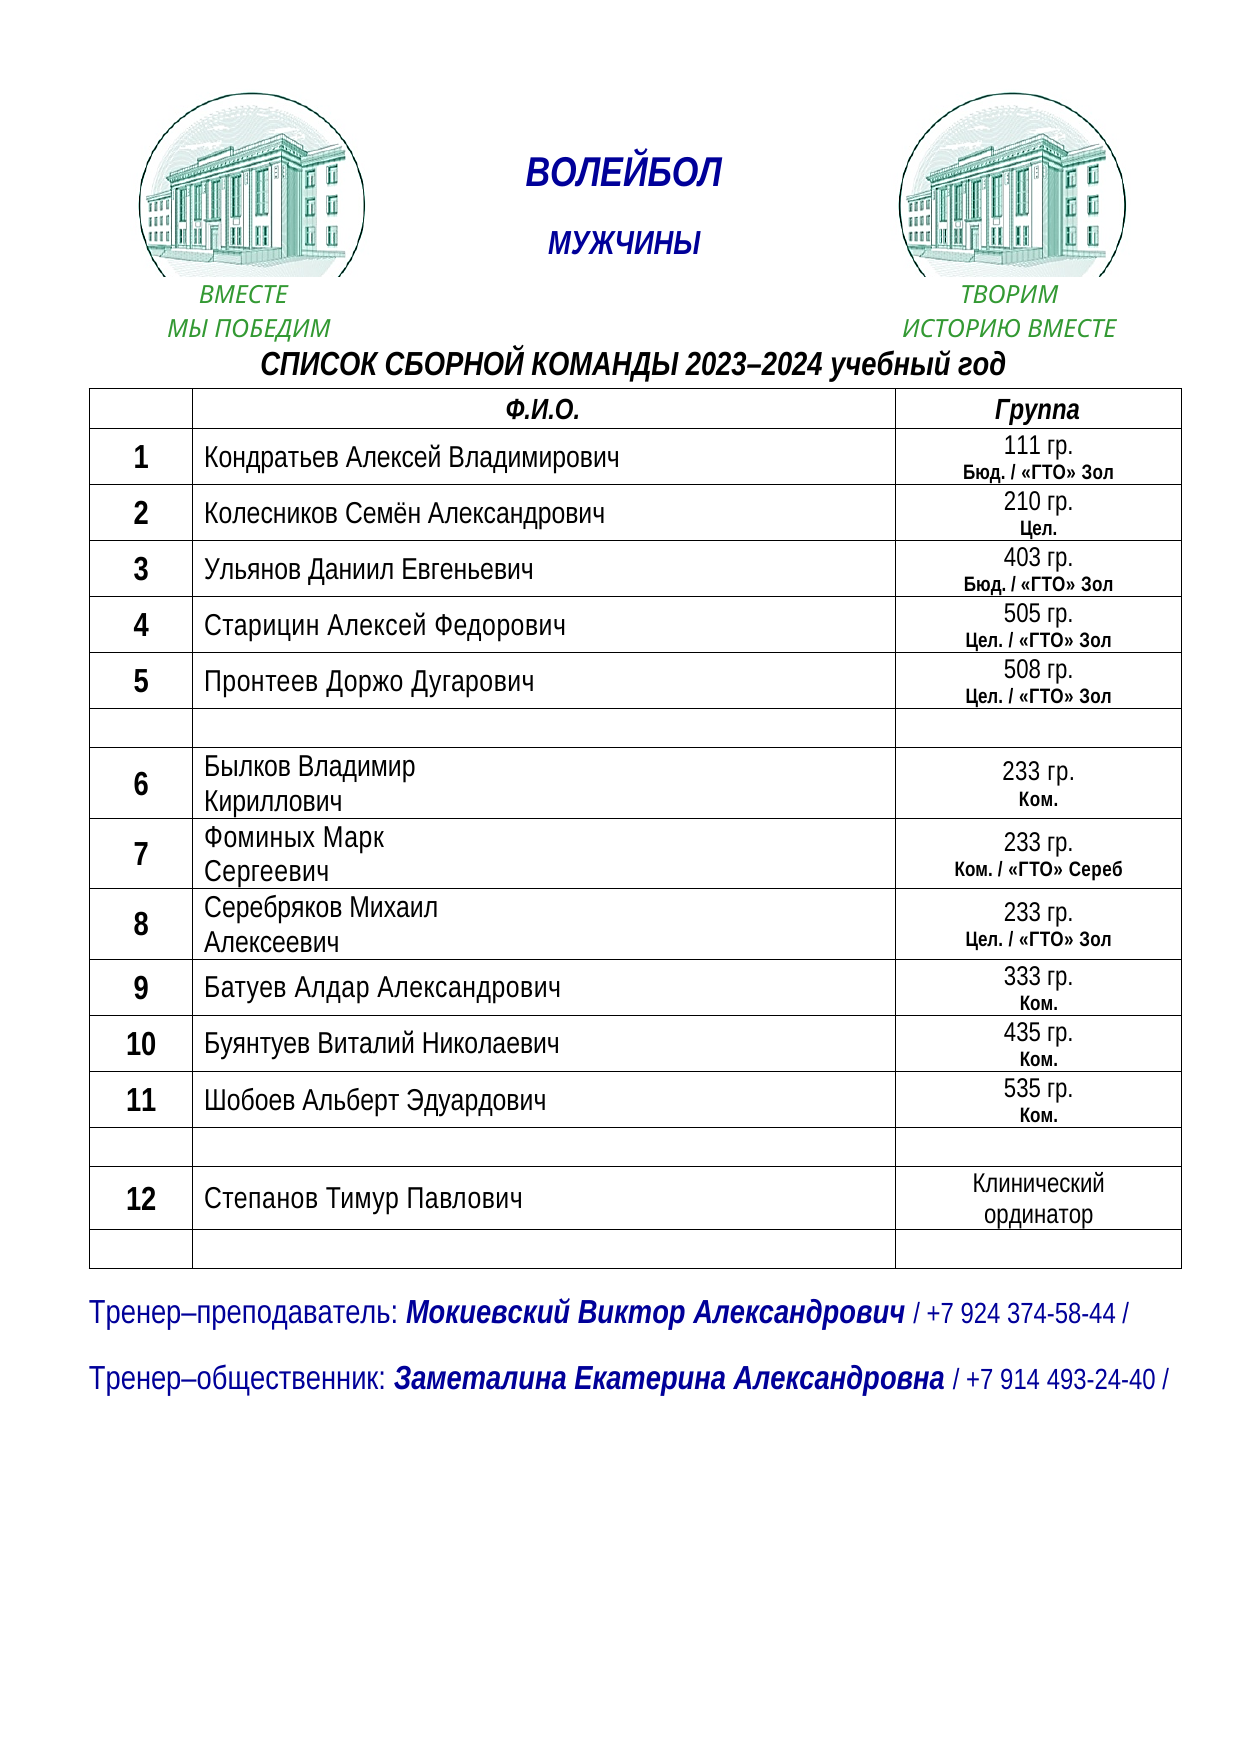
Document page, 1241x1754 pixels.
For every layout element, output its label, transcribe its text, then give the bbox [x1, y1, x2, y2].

table_cell Шобоев Альберт Эдуардович [193, 1072, 895, 1127]
table_cell 6 [90, 748, 192, 818]
table_cell Кондратьев Алексей Владимирович [193, 429, 895, 484]
table_cell 1 [90, 429, 192, 484]
table_cell [896, 709, 1181, 747]
table_cell Ульянов Даниил Евгеньевич [193, 541, 895, 596]
table_cell 233 гр. Ком. [896, 748, 1181, 818]
table_cell Серебряков Михаил Алексеевич [193, 889, 895, 958]
text СПИСОК СБОРНОЙ КОМАНДЫ 2023–2024 учебный год [89, 344, 1181, 383]
table_cell Буянтуев Виталий Николаевич [193, 1016, 895, 1071]
table_cell [193, 1128, 895, 1166]
table_cell Пронтеев Доржо Дугарович [193, 653, 895, 708]
table_cell 11 [90, 1072, 192, 1127]
table_cell [896, 1230, 1181, 1268]
table_header Ф.И.О. [193, 389, 895, 428]
table_cell Былков Владимир Кириллович [193, 748, 895, 818]
table_cell [193, 1230, 895, 1268]
table_cell 535 гр. Ком. [896, 1072, 1181, 1127]
table_cell Степанов Тимур Павлович [193, 1167, 895, 1229]
table_cell 5 [90, 653, 192, 708]
table_cell 10 [90, 1016, 192, 1071]
table_cell [90, 1128, 192, 1166]
picture [890, 88, 1131, 277]
table_cell 2 [90, 485, 192, 540]
table_cell 9 [90, 960, 192, 1014]
table_cell [193, 709, 895, 747]
table_cell 3 [90, 541, 192, 596]
table_cell [896, 1128, 1181, 1166]
table_cell [90, 709, 192, 747]
table_header ВМЕСТЕ МЫ ПОБЕДИМ [89, 89, 412, 344]
table_header [90, 389, 192, 428]
table_cell Клинический ординатор [896, 1167, 1181, 1229]
table_cell 233 гр. Цел. / «ГТО» Зол [896, 889, 1181, 958]
table_header Группа [896, 389, 1181, 428]
picture [129, 88, 371, 277]
table_cell 403 гр. Бюд. / «ГТО» Зол [896, 541, 1181, 596]
table_cell [90, 1230, 192, 1268]
table_cell 111 гр. Бюд. / «ГТО» Зол [896, 429, 1181, 484]
table_cell 508 гр. Цел. / «ГТО» Зол [896, 653, 1181, 708]
table_cell 210 гр. Цел. [896, 485, 1181, 540]
text Тренер–преподаватель: Мокиевский Виктор Александрович / +7 924 374-58-44 / [89, 1293, 1181, 1331]
table_cell 4 [90, 597, 192, 652]
table_cell Колесников Семён Александрович [193, 485, 895, 540]
table_cell 8 [90, 889, 192, 958]
table_cell Фоминых Марк Сергеевич [193, 819, 895, 888]
table_cell 12 [90, 1167, 192, 1229]
table_cell 505 гр. Цел. / «ГТО» Зол [896, 597, 1181, 652]
table_header ТВОРИМ ИСТОРИЮ ВМЕСТЕ [840, 89, 1181, 344]
table_cell Старицин Алексей Федорович [193, 597, 895, 652]
table_cell 233 гр. Ком. / «ГТО» Сереб [896, 819, 1181, 888]
table_cell 7 [90, 819, 192, 888]
text Тренер–общественник: Заметалина Екатерина Александровна / +7 914 493-24-40 / [89, 1359, 1181, 1397]
table_cell 435 гр. Ком. [896, 1016, 1181, 1071]
table_cell Батуев Алдар Александрович [193, 960, 895, 1014]
table_cell 333 гр. Ком. [896, 960, 1181, 1014]
table_header ВОЛЕЙБОЛ МУЖЧИНЫ [412, 89, 839, 344]
